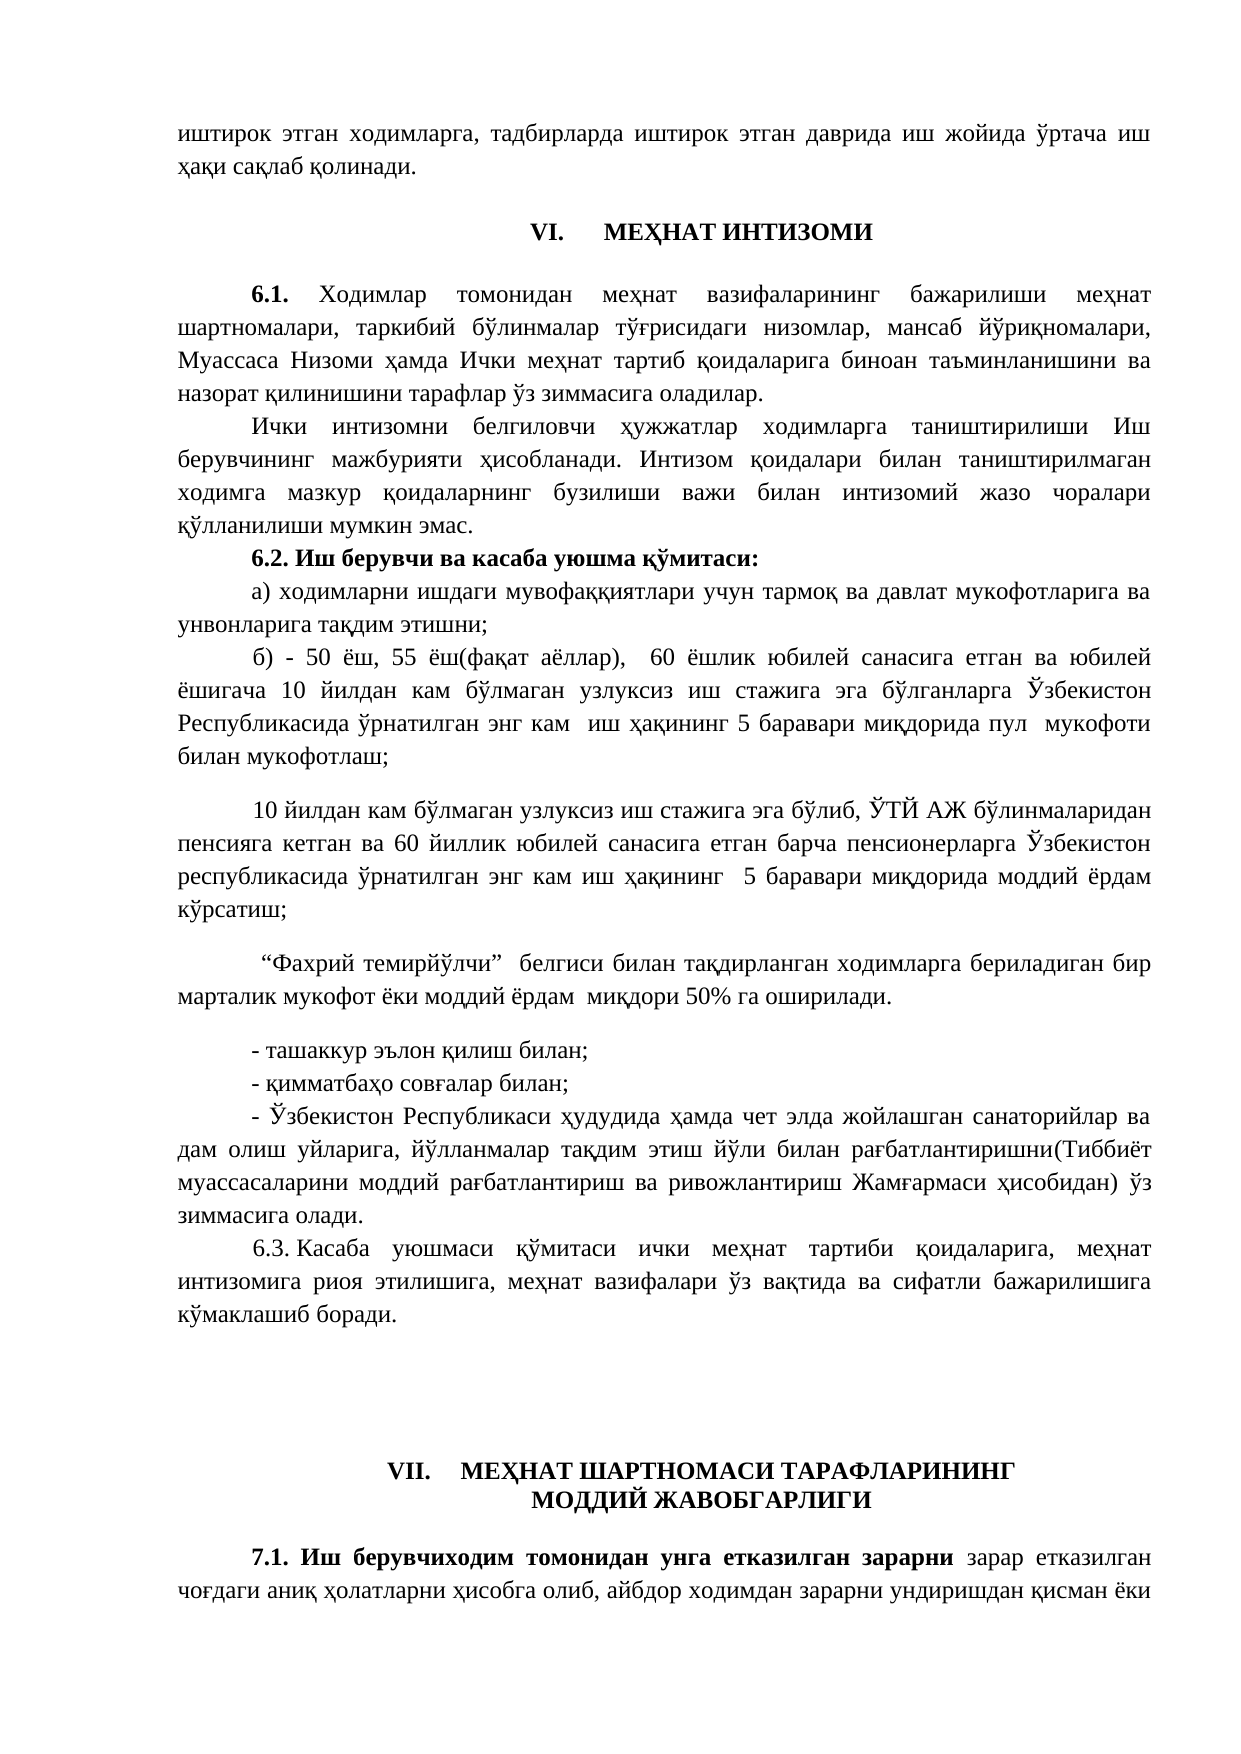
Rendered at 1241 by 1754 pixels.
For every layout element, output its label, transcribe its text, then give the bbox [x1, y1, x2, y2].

text МОДДИЙ ЖАВОБГАРЛИГИ [177, 1485, 1152, 1514]
text 6.1. Ходимлар томонидан меҳнат вазифаларининг бажарилиши меҳнат шартномалари, таркибий бўлинмалар тўғрисидаги низомлар, мансаб йўриқномалари, Муассаса Низоми ҳамда Ички меҳнат тартиб қоидаларига биноан таъминланишини ва назорат қилинишини тарафлар ўз зиммасига оладилар. [177, 279, 1152, 407]
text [177, 1542, 1152, 1604]
text 6.2. Иш берувчи ва касаба уюшма қўмитаси: [177, 543, 1152, 572]
text б) - 50 ёш, 55 ёш(фақат аёллар), 60 ёшлик юбилей санасига етган ва юбилей ёшигача 10 йилдан кам бўлмаган узлуксиз иш стажига эга бўлганларга Ўзбекистон Республикасида ўрнатилган энг кам иш ҳақининг 5 баравари миқдорида пул мукофоти билан мукофотлаш; [177, 642, 1152, 770]
text Ички интизомни белгиловчи ҳужжатлар ходимларга таништирилиши Иш берувчининг мажбурияти ҳисобланади. Интизом қоидалари билан таништирилмаган ходимга мазкур қоидаларнинг бузилиши важи билан интизомий жазо чоралари қўлланилиши мумкин эмас. [177, 411, 1152, 539]
text 10 йилдан кам бўлмаган узлуксиз иш стажига эга бўлиб, ЎТЙ АЖ бўлинмаларидан пенсияга кетган ва 60 йиллик юбилей санасига етган барча пенсионерларга Ўзбекистон республикасида ўрнатилган энг кам иш ҳақининг 5 баравари миқдорида моддий ёрдам кўрсатиш; [177, 795, 1152, 923]
text “Фахрий темирйўлчи” белгиси билан тақдирланган ходимларга бериладиган бир марталик мукофот ёки моддий ёрдам миқдори 50% га оширилади. [177, 948, 1152, 1010]
text а) ходимларни ишдаги мувофаққиятлари учун тармоқ ва давлат мукофотларига ва унвонларига тақдим этишни; [177, 576, 1152, 638]
list МЕҲНАТ ШАРТНОМАСИ ТАРАФЛАРИНИНГ [177, 1456, 1152, 1485]
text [177, 118, 1152, 180]
text - ташаккур эълон қилиш билан; [177, 1035, 1152, 1064]
list МЕҲНАТ ИНТИЗОМИ [177, 217, 1152, 246]
text 6.3. Касаба уюшмаси қўмитаси ички меҳнат тартиби қоидаларига, меҳнат интизомига риоя этилишига, меҳнат вазифалари ўз вақтида ва сифатли бажарилишига кўмаклашиб боради. [177, 1233, 1152, 1328]
text - Ўзбекистон Республикаси ҳудудида ҳамда чет элда жойлашган санаторийлар ва дам олиш уйларига, йўлланмалар тақдим этиш йўли билан рағбатлантиришни(Тиббиёт муассасаларини моддий рағбатлантириш ва ривожлантириш Жамғармаси ҳисобидан) ўз зиммасига олади. [177, 1101, 1152, 1229]
text - қимматбаҳо совғалар билан; [177, 1068, 1152, 1097]
